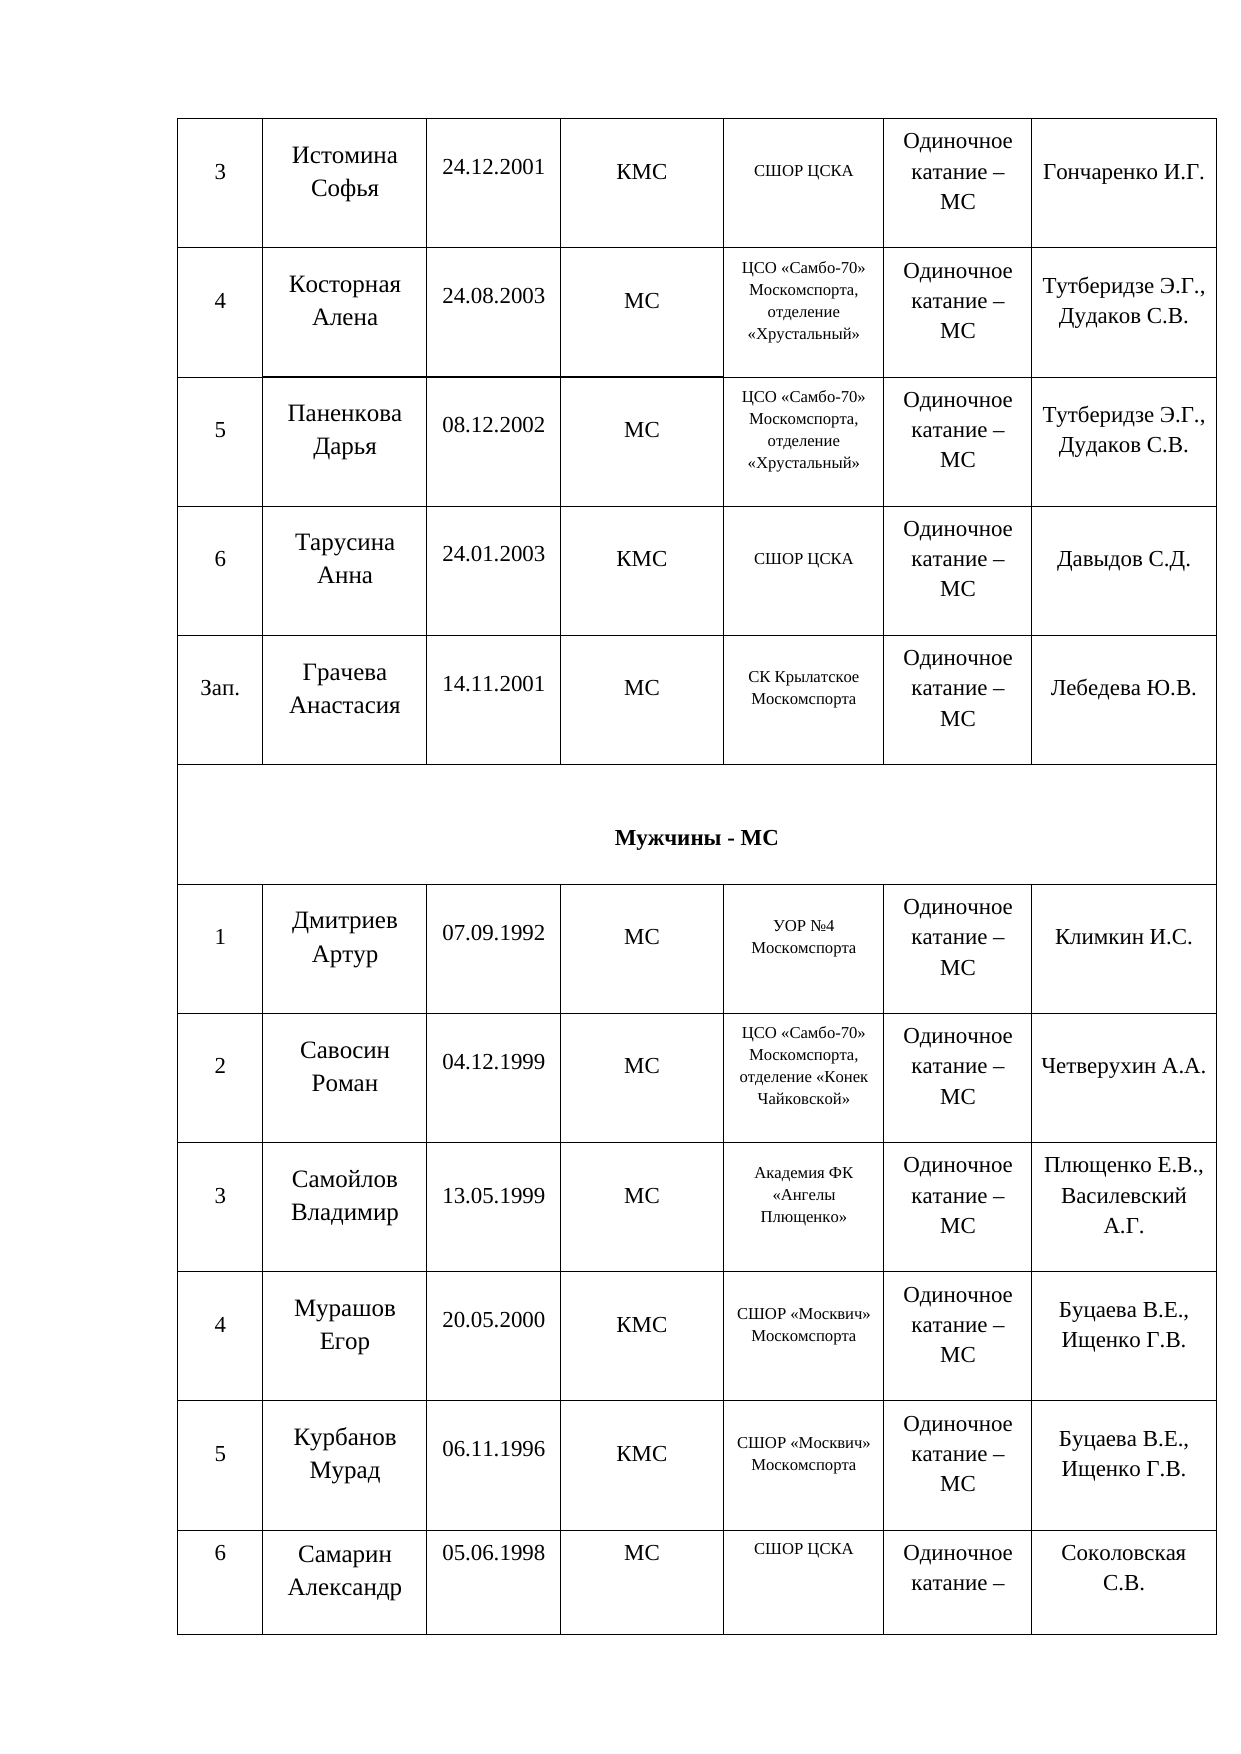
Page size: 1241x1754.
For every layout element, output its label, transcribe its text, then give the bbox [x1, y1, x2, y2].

table_cell Одиночное катание – МС [884, 636, 1031, 764]
table_cell Одиночное катание – МС [884, 1014, 1031, 1142]
table_cell 07.09.1992 [427, 885, 560, 1013]
table_cell 3 [178, 119, 262, 247]
table_cell ЦСО «Самбо-70» Москомспорта, отделение «Конек Чайковской» [724, 1014, 883, 1142]
table_cell 6 [178, 507, 262, 635]
table_cell Буцаева В.Е., Ищенко Г.В. [1032, 1401, 1216, 1529]
table_cell Тутберидзе Э.Г., Дудаков С.В. [1032, 248, 1216, 376]
table_cell МС [561, 1143, 723, 1271]
table_cell 14.11.2001 [427, 636, 560, 764]
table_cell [724, 248, 883, 376]
table_cell Гончаренко И.Г. [1032, 119, 1216, 247]
table_cell Истомина Софья [263, 119, 426, 247]
table_cell Лебедева Ю.В. [1032, 636, 1216, 764]
table_cell 06.11.1996 [427, 1401, 560, 1529]
table_cell МС [561, 636, 723, 764]
table_cell КМС [561, 507, 723, 635]
table_cell 24.01.2003 [427, 507, 560, 635]
table_cell 20.05.2000 [427, 1272, 560, 1400]
table_cell Четверухин А.А. [1032, 1014, 1216, 1142]
table_cell Тарусина Анна [263, 507, 426, 635]
table_cell СК Крылатское Москомспорта [724, 636, 883, 764]
table_cell Одиночное катание – МС [884, 1272, 1031, 1400]
table_cell СШОР ЦСКА [724, 1531, 883, 1634]
table_cell УОР №4 Москомспорта [724, 885, 883, 1013]
table_cell СШОР ЦСКА [724, 507, 883, 635]
table_cell КМС [561, 1272, 723, 1400]
table_cell 5 [178, 378, 262, 506]
table_cell МС [561, 1531, 723, 1634]
table_cell СШОР «Москвич» Москомспорта [724, 1401, 883, 1529]
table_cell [884, 119, 1031, 247]
table_cell КМС [561, 1401, 723, 1529]
table_cell Академия ФК «Ангелы Плющенко» [724, 1143, 883, 1271]
table_cell Давыдов С.Д. [1032, 507, 1216, 635]
table_cell 2 [178, 1014, 262, 1142]
table_cell Дмитриев Артур [263, 885, 426, 1013]
table_cell КМС [561, 119, 723, 247]
table_cell Климкин И.С. [1032, 885, 1216, 1013]
table_cell Савосин Роман [263, 1014, 426, 1142]
table_cell Плющенко Е.В., Василевский А.Г. [1032, 1143, 1216, 1271]
table_cell Одиночное катание – МС [884, 1401, 1031, 1529]
table_cell 08.12.2002 [427, 378, 560, 506]
table_cell 24.12.2001 [427, 119, 560, 247]
table_cell Одиночное катание – МС [884, 885, 1031, 1013]
table_cell Тутберидзе Э.Г., Дудаков С.В. [1032, 378, 1216, 506]
table_cell 3 [178, 1143, 262, 1271]
table_cell 24.08.2003 [427, 248, 560, 376]
table_cell Паненкова Дарья [263, 378, 426, 506]
table_cell Курбанов Мурад [263, 1401, 426, 1529]
table_cell СШОР «Москвич» Москомспорта [724, 1272, 883, 1400]
table_cell ЦСО «Самбо-70» Москомспорта, отделение «Хрустальный» [724, 378, 883, 506]
table_cell 1 [178, 885, 262, 1013]
table_cell 5 [178, 1401, 262, 1529]
table_cell Одиночное катание – МС [884, 378, 1031, 506]
table_cell 4 [178, 248, 262, 376]
table_cell Косторная Алена [263, 248, 426, 376]
table_cell МС [561, 1014, 723, 1142]
table_cell Буцаева В.Е., Ищенко Г.В. [1032, 1272, 1216, 1400]
table_cell Мужчины - МС [178, 765, 1216, 884]
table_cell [884, 1531, 1031, 1634]
table_cell Соколовская С.В. [1032, 1531, 1216, 1634]
table_cell Одиночное катание – МС [884, 1143, 1031, 1271]
table_cell 04.12.1999 [427, 1014, 560, 1142]
table_cell Мурашов Егор [263, 1272, 426, 1400]
table_cell Самойлов Владимир [263, 1143, 426, 1271]
table_cell СШОР ЦСКА [724, 119, 883, 247]
table_cell МС [561, 885, 723, 1013]
table_cell МС [561, 378, 723, 506]
table_cell МС [561, 248, 723, 376]
table_cell Одиночное катание – МС [884, 507, 1031, 635]
table_cell Одиночное катание – МС [884, 248, 1031, 376]
table_cell 6 [178, 1531, 262, 1634]
table_cell 4 [178, 1272, 262, 1400]
table_cell Зап. [178, 636, 262, 764]
table_cell Грачева Анастасия [263, 636, 426, 764]
table_cell Самарин Александр [263, 1531, 426, 1634]
table_cell 13.05.1999 [427, 1143, 560, 1271]
table_cell 05.06.1998 [427, 1531, 560, 1634]
